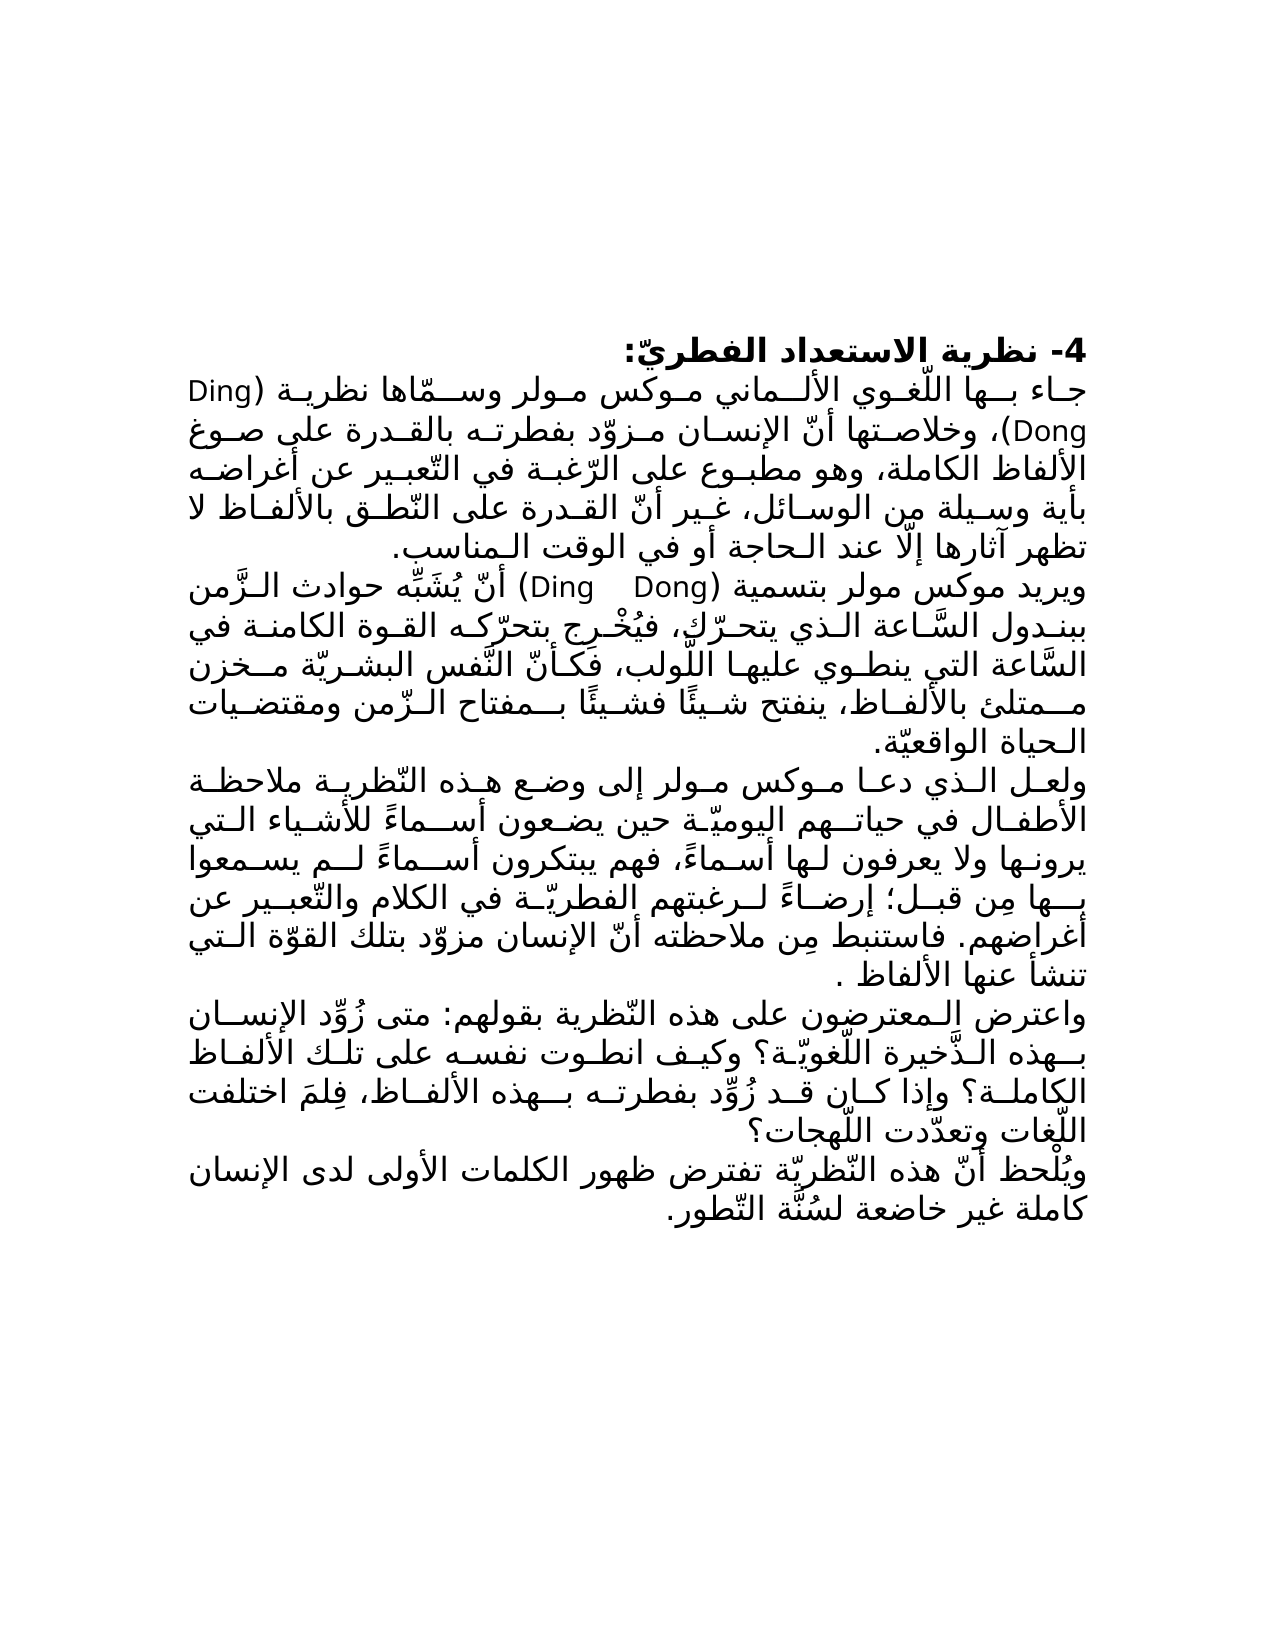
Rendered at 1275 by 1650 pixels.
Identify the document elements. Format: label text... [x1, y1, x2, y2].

text ولعل الذي دعا موكس مولر إلى وضع هذه النّظرية ملاحظة الأطفال في حياتـهم اليوميّة حين يضعون أسـماءً للأشياء التي يرونـها ولا يعرفون لـها أسـماءً، فهم يبتكرون أسـماءً لـم يسمعوا بـها مِن قبل؛ إرضاءً لرغبتهم الفطريّة في الكلام والتّعبير عن أغراضهم. فاستنبط مِن ملاحظته أنّ الإنسان مزوّد بتلك القوّة التي تنشأ عنها الألفاظ . [187, 762, 1087, 995]
text ويريد موكس مولر بتسمية (Ding Dong) أنّ يُشَبِّه حوادث الزَّمن ببندول السَّاعة الذي يتحرّك، فيُخْرِج بتحرّكه القوة الكامنة في السَّاعة التي ينطوي عليها اللَّولب، فكأنّ النَّفس البشريّة مـخزن مـمتلئ بالألفاظ، ينفتح شيئًا فشيئًا بـمفتاح الزّمن ومقتضيات الـحياة الواقعيّة. [187, 566, 1087, 762]
text واعترض الـمعترضون على هذه النّظرية بقولهم: متى زُوِّد الإنسان بـهذه الذَّخيرة اللّغويّة؟ وكيف انطوت نفسه على تلك الألفاظ الكاملة؟ وإذا كان قد زُوِّد بفطرته بـهذه الألفاظ، فِلمَ اختلفت اللّغات وتعدّدت اللّهجات؟ [187, 995, 1087, 1150]
text ويُلْحظ أنّ هذه النّظريّة تفترض ظهور الكلمات الأولى لدى الإنسان كاملة غير خاضعة لسُنَّة التّطور. [187, 1150, 1087, 1228]
text 4- نظرية الاستعداد الفطريّ: [187, 332, 1087, 371]
text جاء بـها اللّغوي الألـماني موكس مولر وسـمّاها نظرية (Ding Dong)، وخلاصتها أنّ الإنسان مزوّد بفطرته بالقدرة على صوغ الألفاظ الكاملة، وهو مطبوع على الرّغبة في التّعبير عن أغراضه بأية وسيلة من الوسائل، غير أنّ القدرة على النّطق بالألفاظ لا تظهر آثارها إلّا عند الـحاجة أو في الوقت الـمناسب. [187, 371, 1087, 566]
